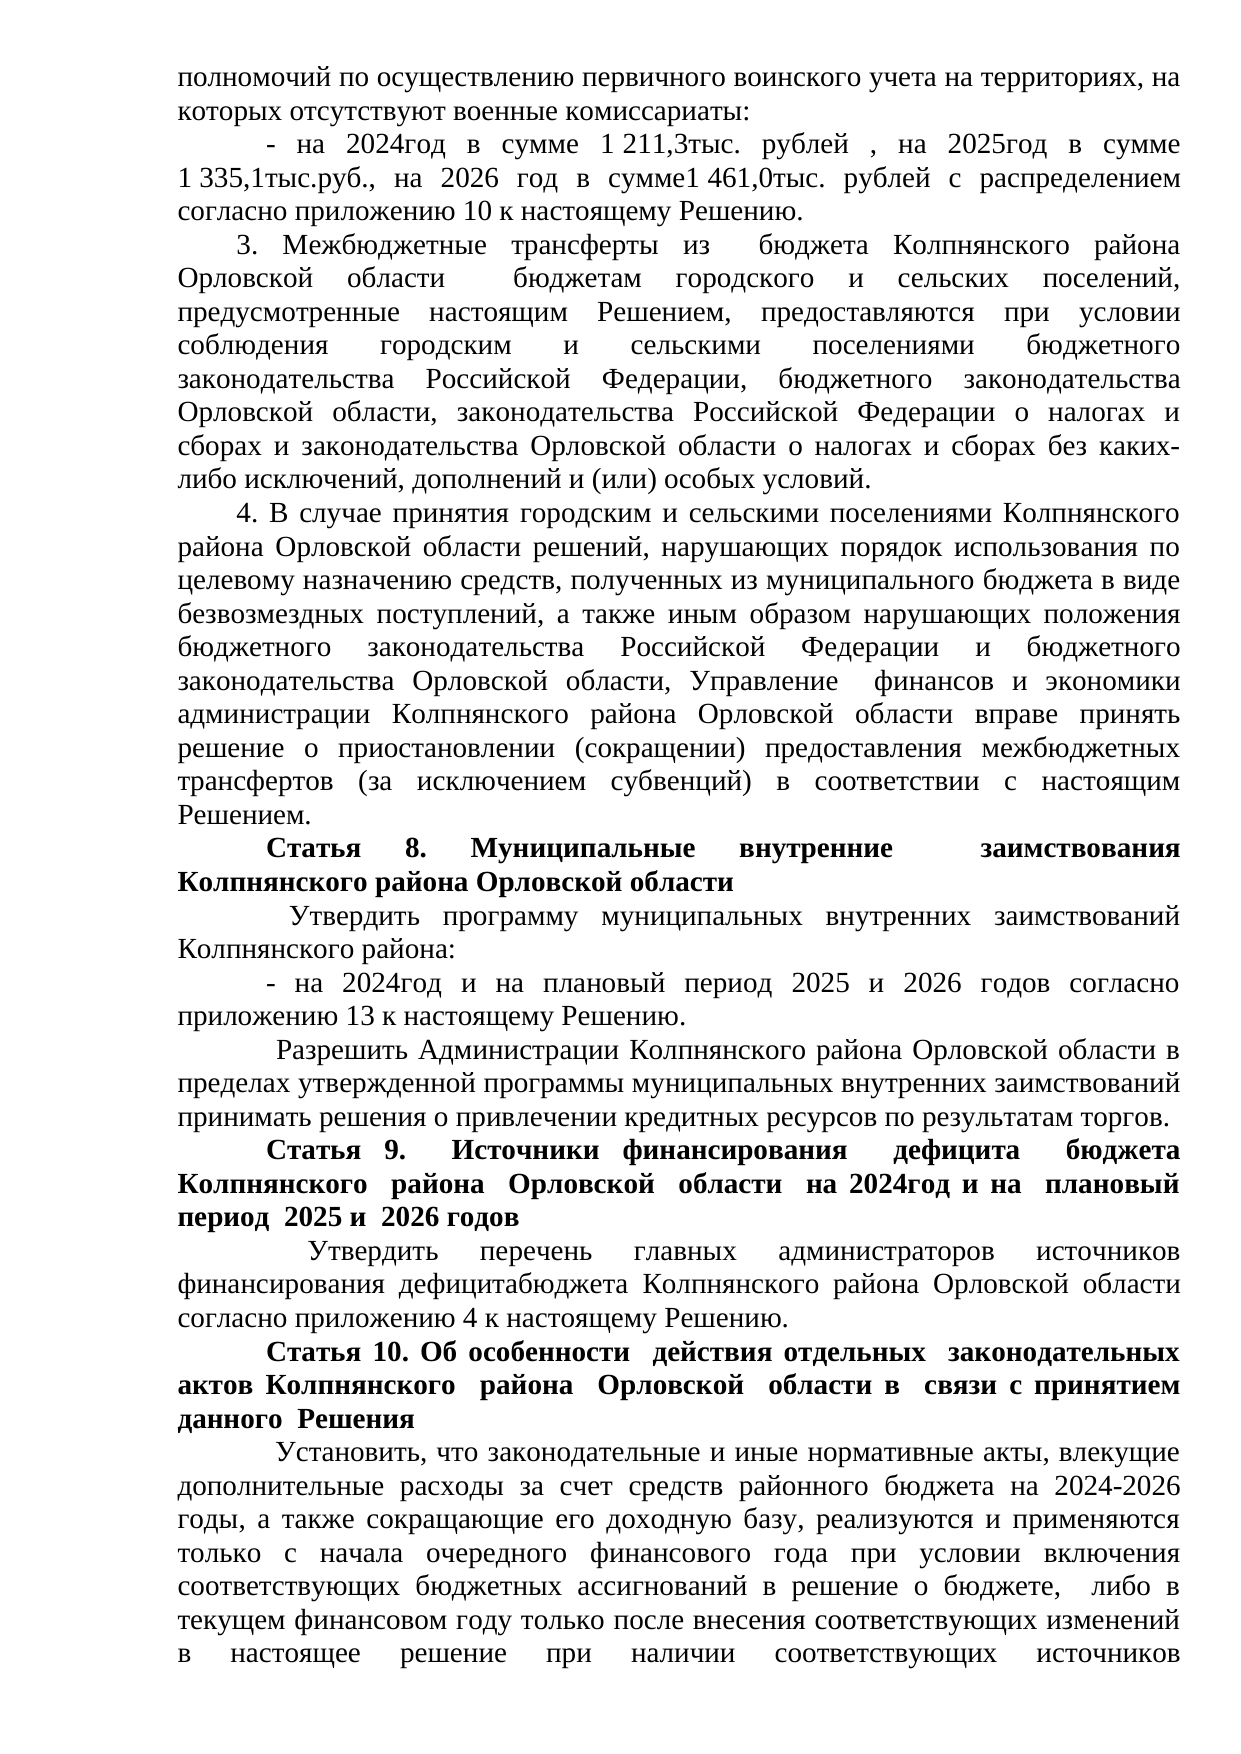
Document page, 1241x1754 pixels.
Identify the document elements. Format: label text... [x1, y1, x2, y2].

text - на 2024год и на плановый период 2025 и 2026 годов согласно приложению 13 к настоящему Решению. [177, 965, 1181, 1032]
text Статья 9. Источники финансирования дефицита бюджета Колпнянского района Орловской области на 2024год и на плановый период 2025 и 2026 годов [177, 1132, 1181, 1233]
text - на 2024год в сумме 1 211,3тыс. рублей , на 2025год в сумме 1 335,1тыс.руб., на 2026 год в сумме1 461,0тыс. рублей с распределением согласно приложению 10 к настоящему Решению. [177, 126, 1181, 227]
text Статья 10. Об особенности действия отдельных законодательных актов Колпнянского района Орловской области в связи с принятием данного Решения [177, 1334, 1181, 1434]
text 4. В случае принятия городским и сельскими поселениями Колпнянского района Орловской области решений, нарушающих порядок использования по целевому назначению средств, полученных из муниципального бюджета в виде безвозмездных поступлений, а также иным образом нарушающих положения бюджетного законодательства Российской Федерации и бюджетного законодательства Орловской области, Управление финансов и экономики администрации Колпнянского района Орловской области вправе принять решение о приостановлении (сокращении) предоставления межбюджетных трансфертов (за исключением субвенций) в соответствии с настоящим Решением. [177, 495, 1181, 831]
text Статья 8. Муниципальные внутренние заимствования Колпнянского района Орловской области [177, 831, 1181, 898]
text Утвердить перечень главных администраторов источников финансирования дефицитабюджета Колпнянского района Орловской области согласно приложению 4 к настоящему Решению. [177, 1233, 1181, 1334]
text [177, 59, 1181, 126]
text 3. Межбюджетные трансферты из бюджета Колпнянского района Орловской области бюджетам городского и сельских поселений, предусмотренные настоящим Решением, предоставляются при условии соблюдения городским и сельскими поселениями бюджетного законодательства Российской Федерации, бюджетного законодательства Орловской области, законодательства Российской Федерации о налогах и сборах и законодательства Орловской области о налогах и сборах без каких-либо исключений, дополнений и (или) особых условий. [177, 227, 1181, 495]
text Разрешить Администрации Колпнянского района Орловской области в пределах утвержденной программы муниципальных внутренних заимствований принимать решения о привлечении кредитных ресурсов по результатам торгов. [177, 1032, 1181, 1132]
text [177, 1434, 1181, 1669]
text Утвердить программу муниципальных внутренних заимствований Колпнянского района: [177, 898, 1181, 965]
